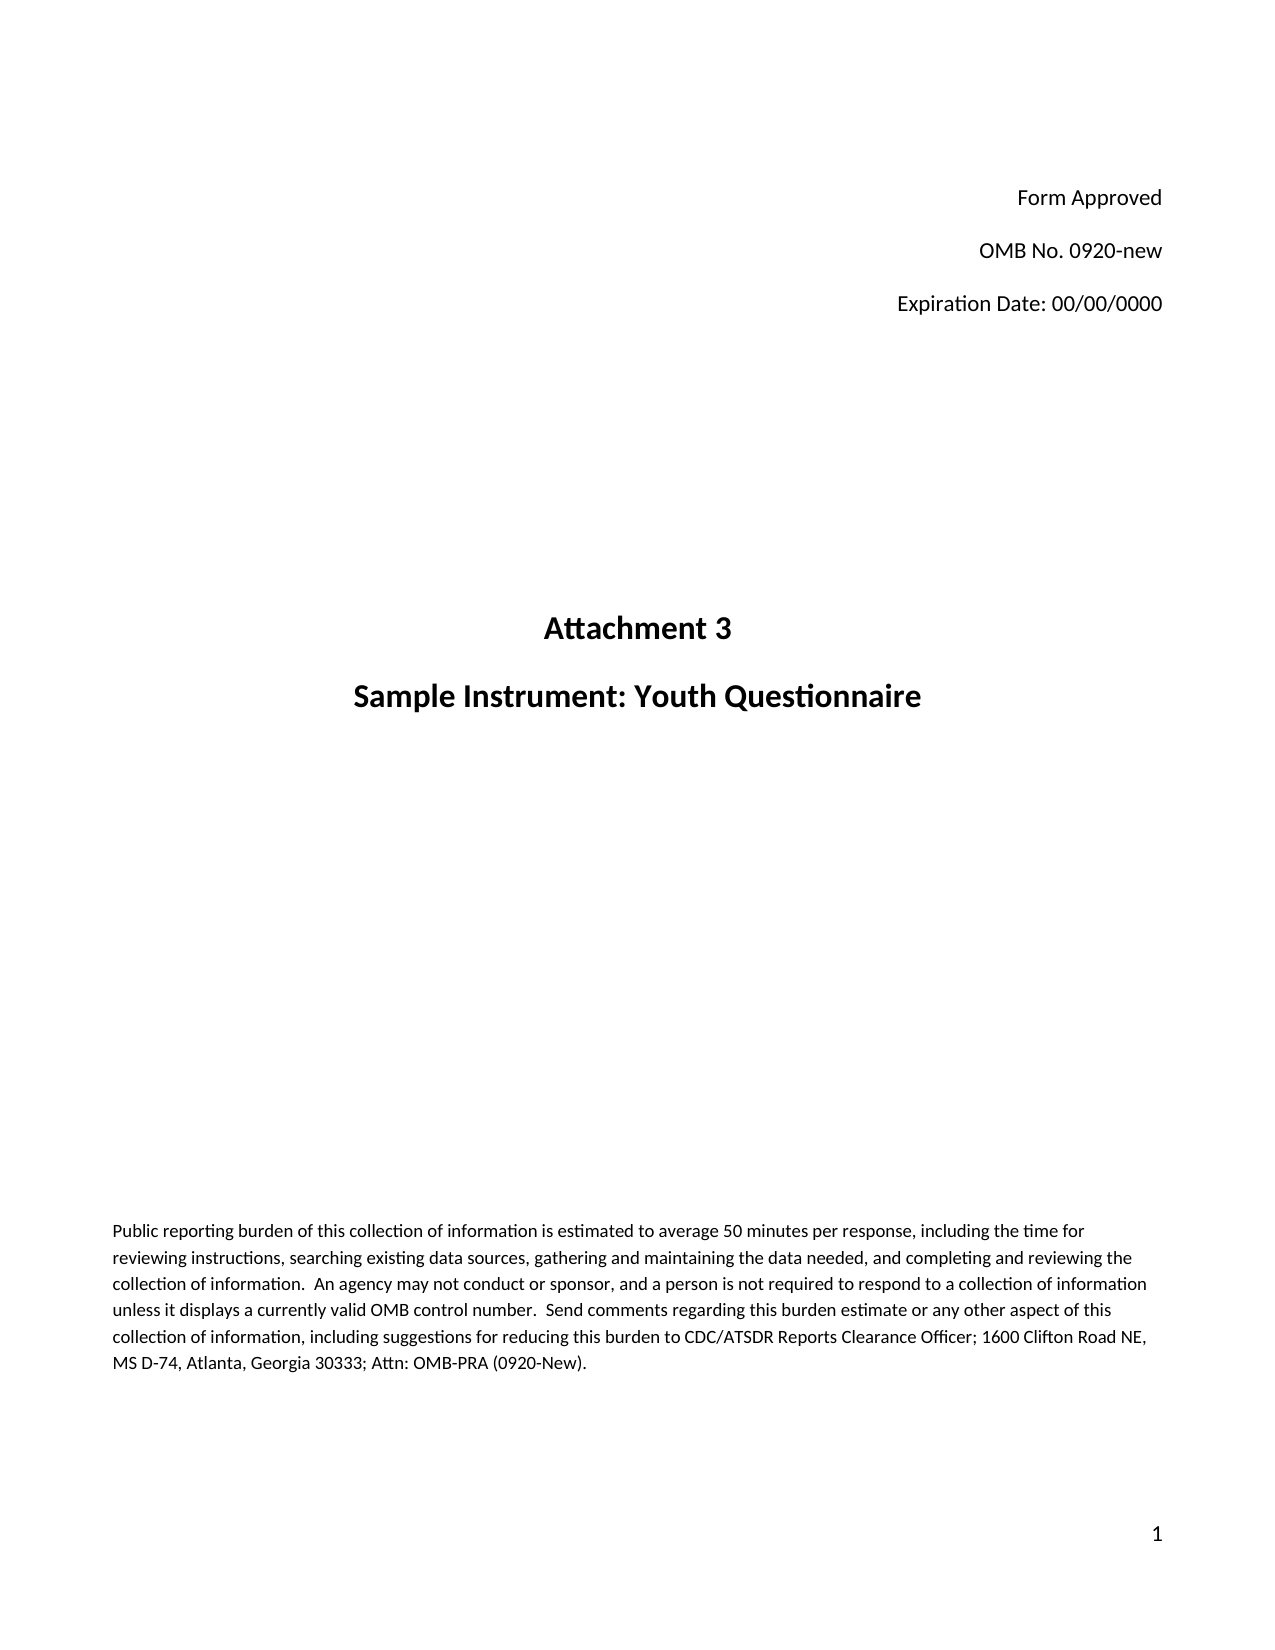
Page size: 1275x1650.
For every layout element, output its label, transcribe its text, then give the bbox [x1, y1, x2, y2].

text Sample Instrument: Youth Questionnaire [112, 675, 1162, 716]
text Expiration Date: 00/00/0000 [112, 289, 1162, 317]
text Form Approved [112, 183, 1162, 211]
text Public reporting burden of this collection of information is estimated to average 50 minutes per response, including the time for reviewing instructions, searching existing data sources, gathering and maintaining the data needed, and completing and reviewing the collection of information. An agency may not conduct or sponsor, and a person is not required to respond to a collection of information unless it displays a currently valid OMB control number. Send comments regarding this burden estimate or any other aspect of this collection of information, including suggestions for reducing this burden to CDC/ATSDR Reports Clearance Officer; 1600 Clifton Road NE, MS D-74, Atlanta, Georgia 30333; Attn: OMB-PRA (0920-New). [112, 1219, 1162, 1374]
text Attachment 3 [112, 607, 1162, 648]
text OMB No. 0920-new [112, 236, 1162, 264]
